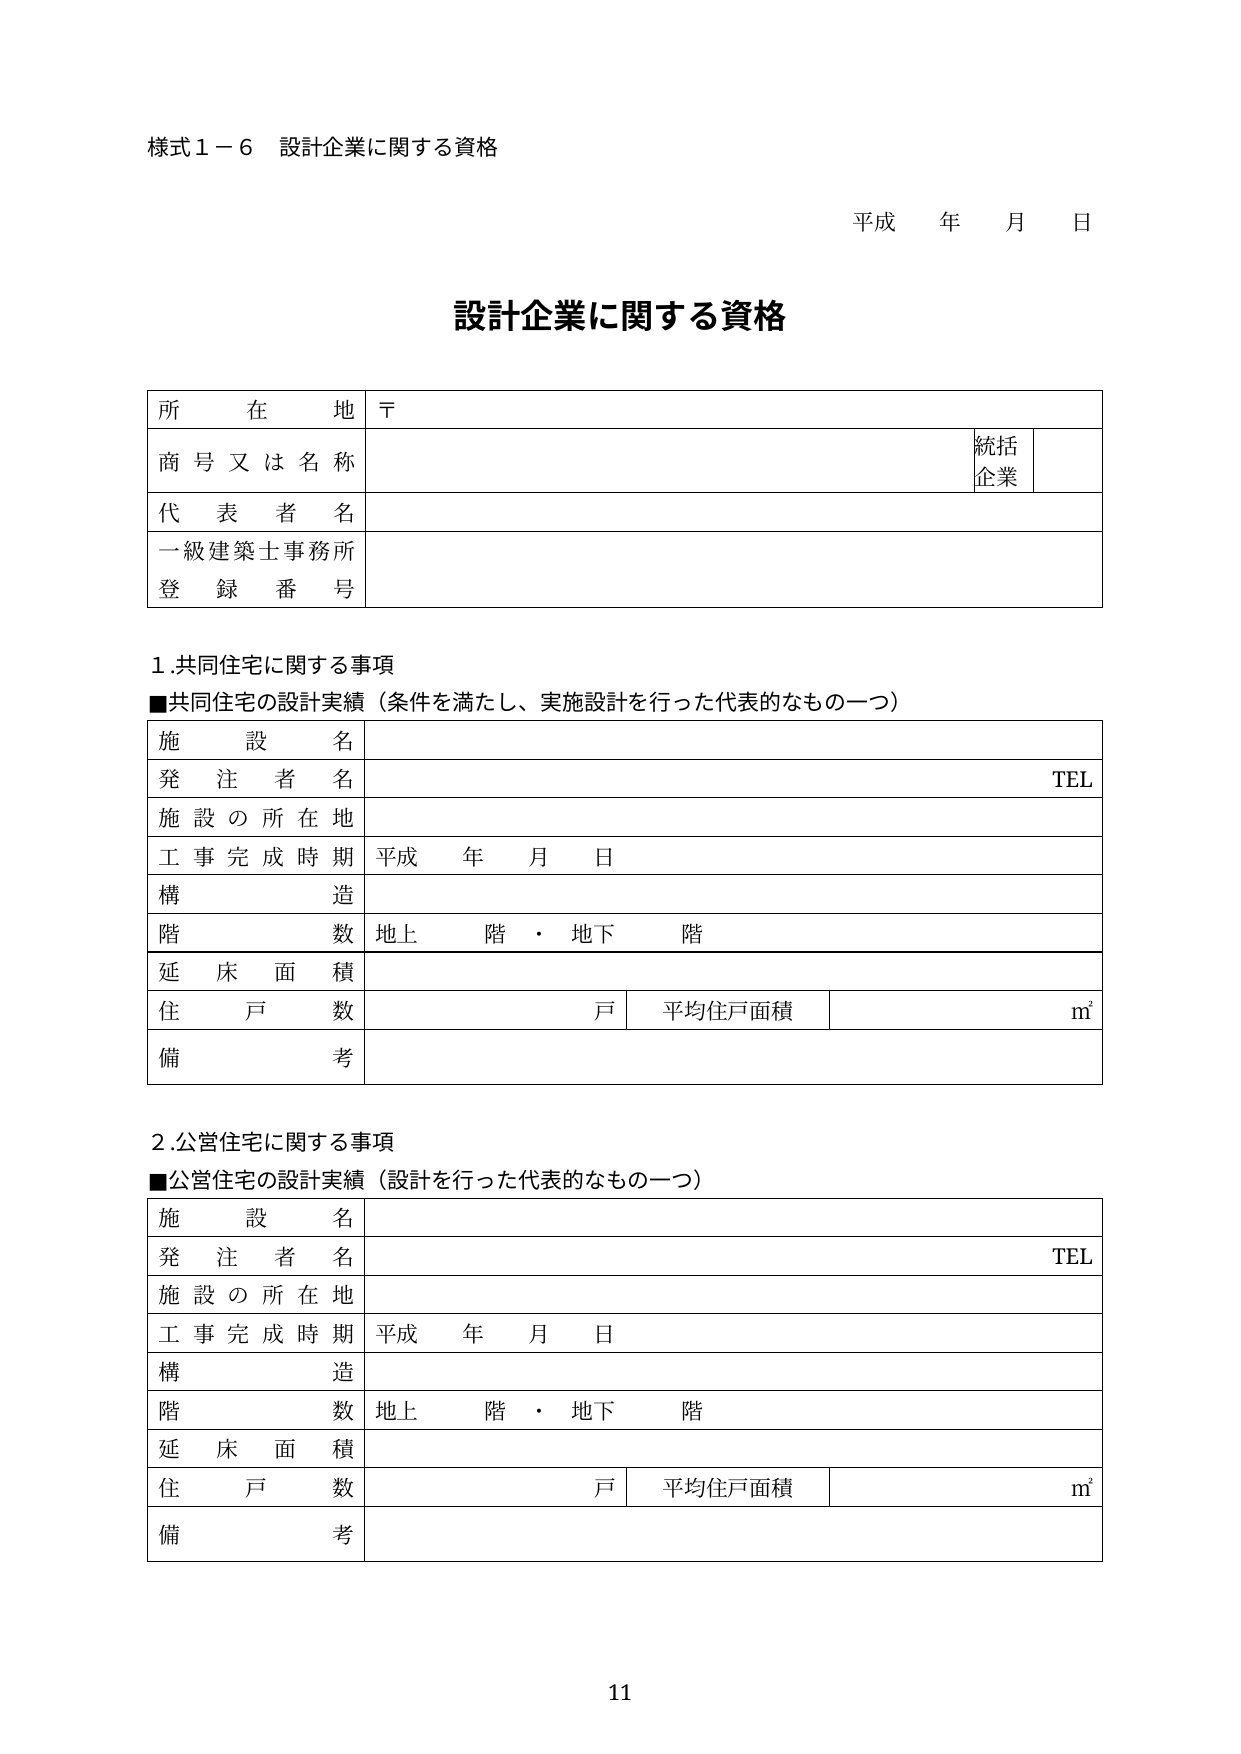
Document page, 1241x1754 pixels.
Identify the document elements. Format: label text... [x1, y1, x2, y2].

text 設計企業に関する資格 [148, 277, 1092, 352]
text 平成 年 月 日 [148, 202, 1092, 239]
table_cell 発注者名 [148, 760, 364, 797]
table_cell 施設の所在地 [148, 798, 364, 836]
table_header 〒 [366, 391, 1102, 428]
table_cell 商号又は名称 [148, 429, 365, 492]
table_cell 工事完成時期 [148, 1314, 364, 1352]
table_cell [366, 429, 974, 492]
table_cell 構造 [148, 1353, 364, 1390]
table_cell [365, 1430, 1102, 1467]
table_cell 戸 [365, 1468, 626, 1506]
table_cell [366, 532, 1102, 607]
table_cell 工事完成時期 [148, 837, 364, 874]
text ■公営住宅の設計実績（設計を行った代表的なもの一つ） [148, 1160, 1092, 1197]
table_cell [365, 798, 1102, 836]
table_cell 階数 [148, 1391, 364, 1429]
table_cell 延床面積 [148, 953, 364, 990]
table_cell 延床面積 [148, 1430, 364, 1467]
table_cell 一級建築士事務所 登録番号 [148, 532, 365, 607]
table_cell 階数 [148, 914, 364, 951]
table_cell 戸 [365, 991, 626, 1028]
table_header [365, 1199, 1102, 1236]
table_cell [365, 875, 1102, 913]
text ■共同住宅の設計実績（条件を満たし、実施設計を行った代表的なもの一つ） [148, 683, 1092, 720]
table_header [365, 721, 1102, 759]
text １.共同住宅に関する事項 [148, 645, 1092, 683]
table_cell 代表者名 [148, 493, 365, 531]
table_header 施設名 [148, 1199, 364, 1236]
text ２.公営住宅に関する事項 [148, 1122, 1092, 1160]
table_cell 備考 [148, 1507, 364, 1561]
table_cell 地上 階 ・ 地下 階 [365, 914, 1102, 951]
table_cell [365, 1353, 1102, 1390]
table_cell [365, 1507, 1102, 1561]
table_cell [365, 1030, 1102, 1084]
table_cell 平均住戸面積 [627, 1468, 829, 1506]
table_cell 備考 [148, 1030, 364, 1084]
table_cell TEL [365, 1237, 1102, 1274]
table_cell [366, 493, 1102, 531]
table_cell [365, 1276, 1102, 1313]
table_cell 地上 階 ・ 地下 階 [365, 1391, 1102, 1429]
table_cell 統括 企業 [975, 429, 1033, 492]
table_cell 構造 [148, 875, 364, 913]
table_cell 平均住戸面積 [627, 991, 829, 1028]
table_cell ㎡ [830, 991, 1102, 1028]
table_cell 平成 年 月 日 [365, 1314, 1102, 1352]
table_cell [1034, 429, 1102, 492]
table_cell [365, 953, 1102, 990]
table_cell 施設の所在地 [148, 1276, 364, 1313]
table_cell 住戸数 [148, 991, 364, 1028]
subtitle 様式１－６ 設計企業に関する資格 [148, 127, 1092, 164]
table_cell ㎡ [830, 1468, 1102, 1506]
table_cell 平成 年 月 日 [365, 837, 1102, 874]
table_header 所在地 [148, 391, 365, 428]
table_cell 発注者名 [148, 1237, 364, 1274]
table_header 施設名 [148, 721, 364, 759]
table_cell 住戸数 [148, 1468, 364, 1506]
table_cell TEL [365, 760, 1102, 797]
